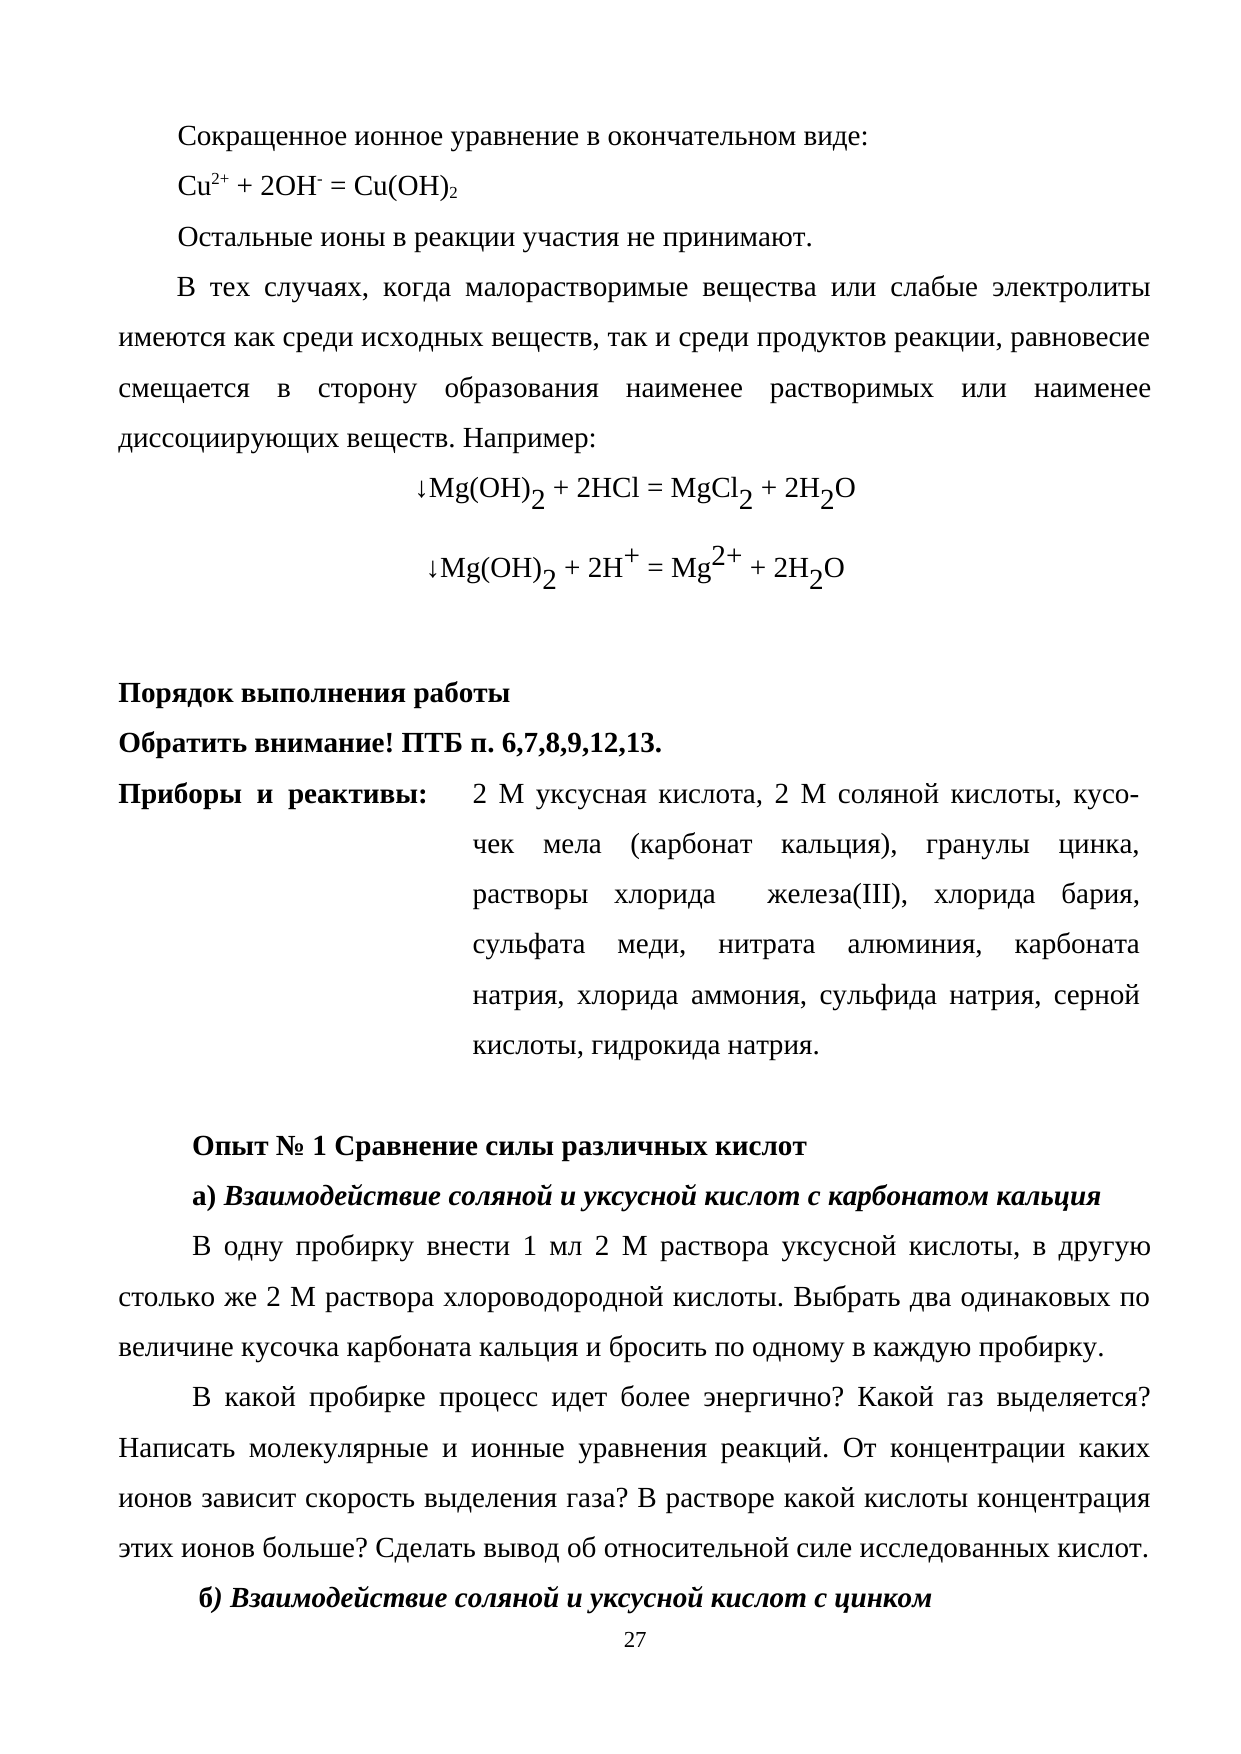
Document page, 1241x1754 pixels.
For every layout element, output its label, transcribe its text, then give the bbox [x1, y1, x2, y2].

text Остальные ионы в реакции участия не принимают. [118, 219, 1152, 252]
text В тех случаях, когда малорастворимые вещества или слабые электролиты имеются как среди исходных веществ, так и среди продуктов реакции, равновесие смещается в сторону образования наименее растворимых или наименее диссоциирующих веществ. Например: [118, 269, 1152, 453]
text Cu2+ + 2OH- = Cu(OH)2 [118, 168, 1152, 202]
text В одну пробирку внести 1 мл раствора уксусной кислоты, в другую столько же раствора хлороводородной кислоты. Выбрать два одинаковых по величине кусочка карбоната кальция и бросить по одному в каждую пробирку. [118, 1228, 1152, 1363]
text а) Взаимодействие соляной и уксусной кислот с карбонатом кальция [118, 1178, 1152, 1212]
text Сокращенное ионное уравнение в окончательном виде: [118, 118, 1152, 152]
table_header Приборы и реактивы: [107, 776, 461, 1077]
table_header 2 М уксусная кислота, 2 М соляной кислоты, кусо- чек мела (карбонат кальция), гранулы цинка, растворы хлорида железа(III), хлорида бария, сульфата меди, нитрата алюминия, карбоната натрия, хлорида аммония, сульфида натрия, серной кислоты, гидрокида натрия. [461, 776, 1152, 1077]
text ↓Mg(OH)2 + 2H+ = Mg2+ + 2H2O [118, 538, 1152, 596]
text Порядок выполнения работы [118, 675, 1152, 709]
text В какой пробирке процесс идет более энергично? Какой газ выделяется? Написать молекулярные и ионные уравнения реакций. От концентрации каких ионов зависит скорость выделения газа? В растворе какой кислоты концентрация этих ионов больше? Сделать вывод об относительной силе исследованных кислот. [118, 1379, 1152, 1564]
text ↓Mg(OH)2 + 2HCl = MgCl2 + 2H2O [118, 470, 1152, 516]
text Обратить внимание! ПТБ п. 6,7,8,9,12,13. [118, 725, 1152, 759]
text Опыт № 1 Сравнение силы различных кислот [118, 1128, 1152, 1161]
text б) Взаимодействие соляной и уксусной кислот с цинком [118, 1581, 1152, 1614]
